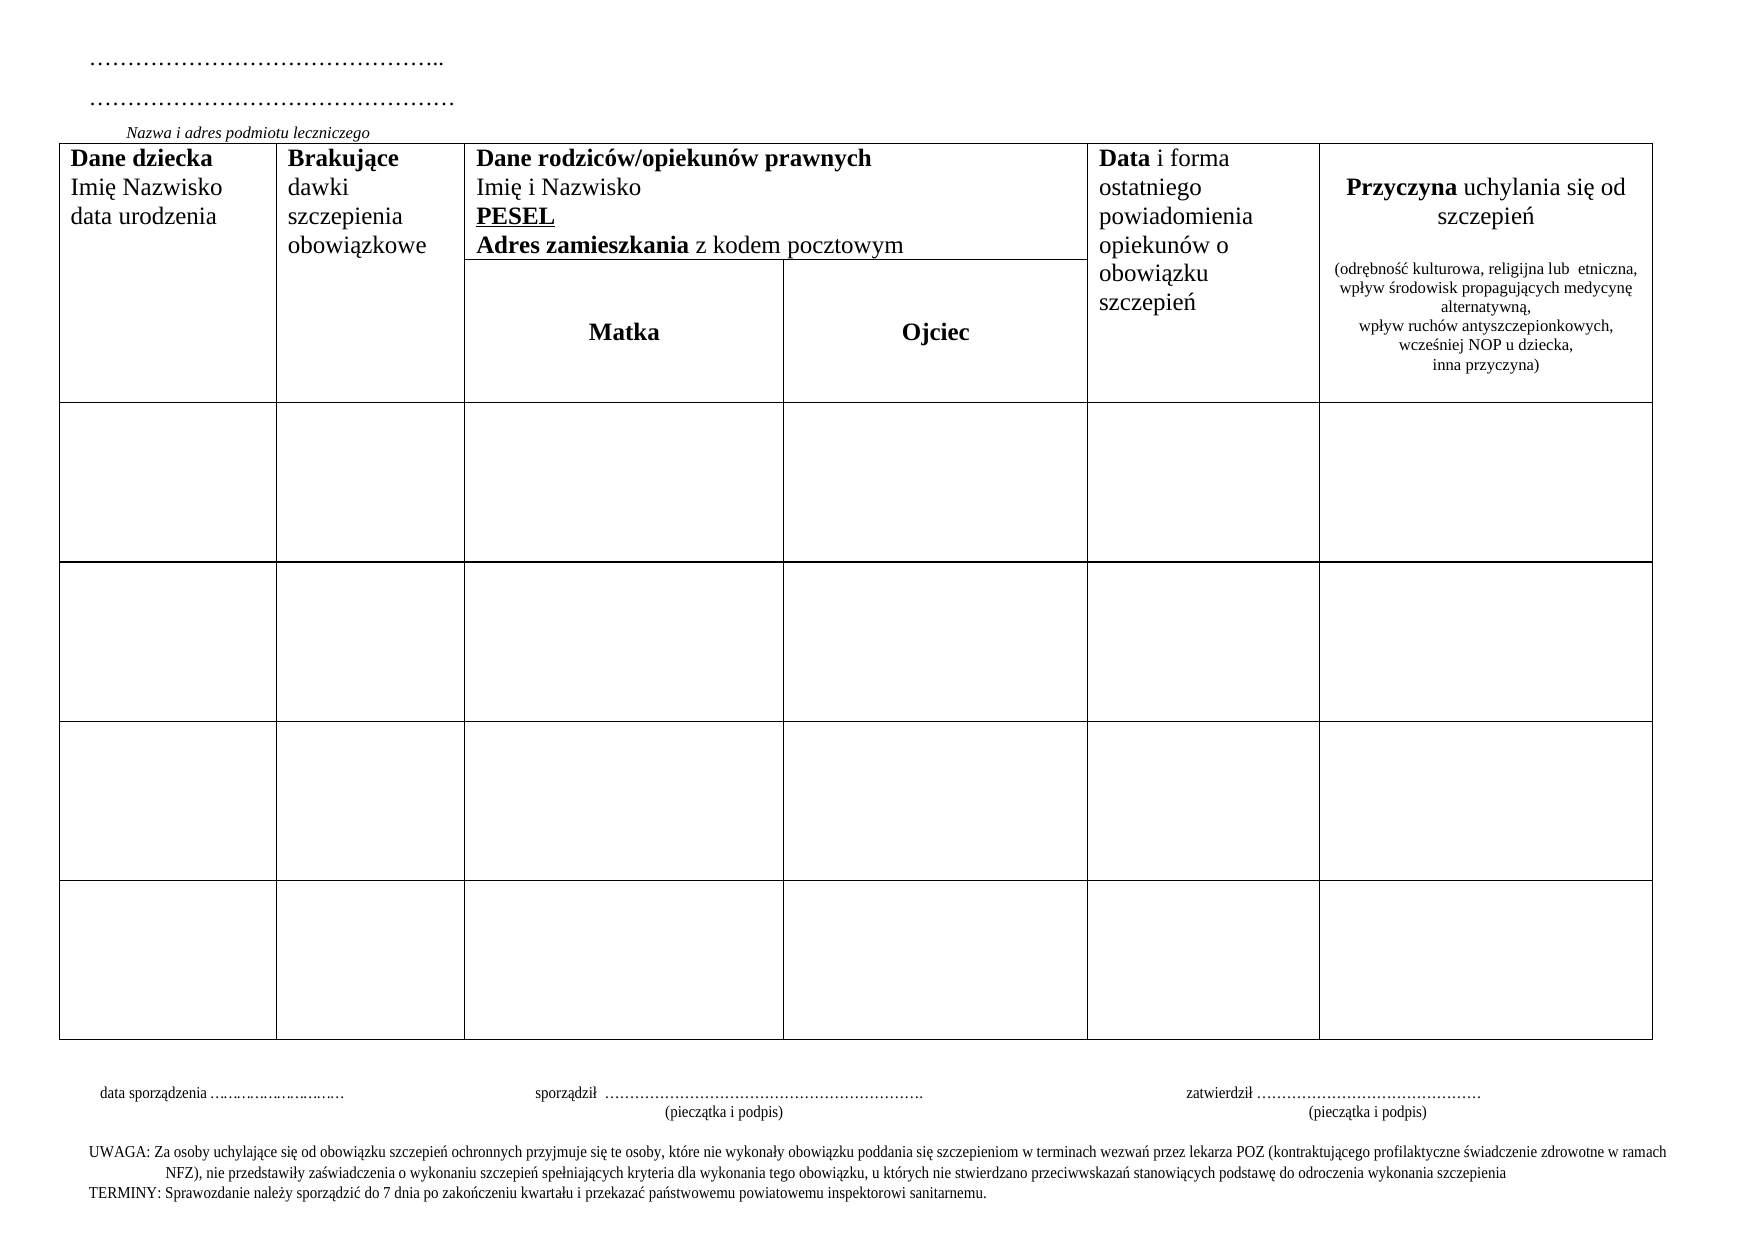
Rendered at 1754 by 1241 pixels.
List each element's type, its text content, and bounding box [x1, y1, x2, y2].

table_cell [1320, 403, 1652, 561]
table_cell [465, 722, 783, 880]
table_header Data i forma ostatniego powiadomienia opiekunów o obowiązku szczepień [1088, 144, 1319, 402]
table_cell [60, 403, 276, 561]
table_cell [60, 722, 276, 880]
table_cell [784, 403, 1087, 561]
table_header Dane dziecka Imię Nazwisko data urodzenia [60, 144, 276, 402]
table_cell [277, 403, 464, 561]
table_cell [1320, 722, 1652, 880]
table_header Przyczyna uchylania się od szczepień (odrębność kulturowa, religijna lub etniczna, wpływ środowisk propagujących medycynę alternatywną, wpływ ruchów antyszczepionkowych, wcześniej NOP u dziecka, inna przyczyna) [1320, 144, 1652, 402]
table_cell [1088, 563, 1319, 721]
table_cell [1088, 403, 1319, 561]
table_cell [465, 563, 783, 721]
table_cell [784, 881, 1087, 1039]
text data sporządzenia ………………………… sporządził ………………………………………………………. zatwierdził ……………………………………… (pieczątka i podpis) (pieczątka i podpis) [89, 1083, 1692, 1121]
table_cell [784, 563, 1087, 721]
table_cell Matka [465, 260, 783, 402]
table_cell [60, 881, 276, 1039]
text Terminy: Sprawozdanie należy sporządzić do 7 dnia po zakończeniu kwartału i przekazać państwowemu powiatowemu inspektorowi sanitarnemu. [89, 1182, 1692, 1203]
table_cell [465, 881, 783, 1039]
table_cell [465, 403, 783, 561]
text Nazwa i adres podmiotu leczniczego [89, 123, 1698, 142]
table_header Brakujące dawki szczepienia obowiązkowe [277, 144, 464, 402]
table_cell [277, 563, 464, 721]
table_cell [277, 722, 464, 880]
table_cell Ojciec [784, 260, 1087, 402]
table_header Dane rodziców/opiekunów prawnych Imię i Nazwisko PESEL Adres zamieszkania z kodem pocztowym [465, 144, 1087, 258]
table_cell [1320, 563, 1652, 721]
table_cell [1088, 722, 1319, 880]
text ……………………………………….. [89, 44, 1698, 71]
table_cell [277, 881, 464, 1039]
table_cell [1088, 881, 1319, 1039]
table_cell [1320, 881, 1652, 1039]
table_cell [60, 563, 276, 721]
table_cell [784, 722, 1087, 880]
text UWAGA: Za osoby uchylające się od obowiązku szczepień ochronnych przyjmuje się te osoby, które nie wykonały obowiązku poddania się szczepieniom w terminach wezwań przez lekarza POZ (kontraktującego profilaktyczne świadczenie zdrowotne w ramach NFZ), nie przedstawiły zaświadczenia o wykonaniu szczepień spełniających kryteria dla wykonania tego obowiązku, u których nie stwierdzano przeciwwskazań stanowiących podstawę do odroczenia wykonania szczepienia [89, 1141, 1692, 1182]
text ………………………………………… [89, 84, 1698, 110]
